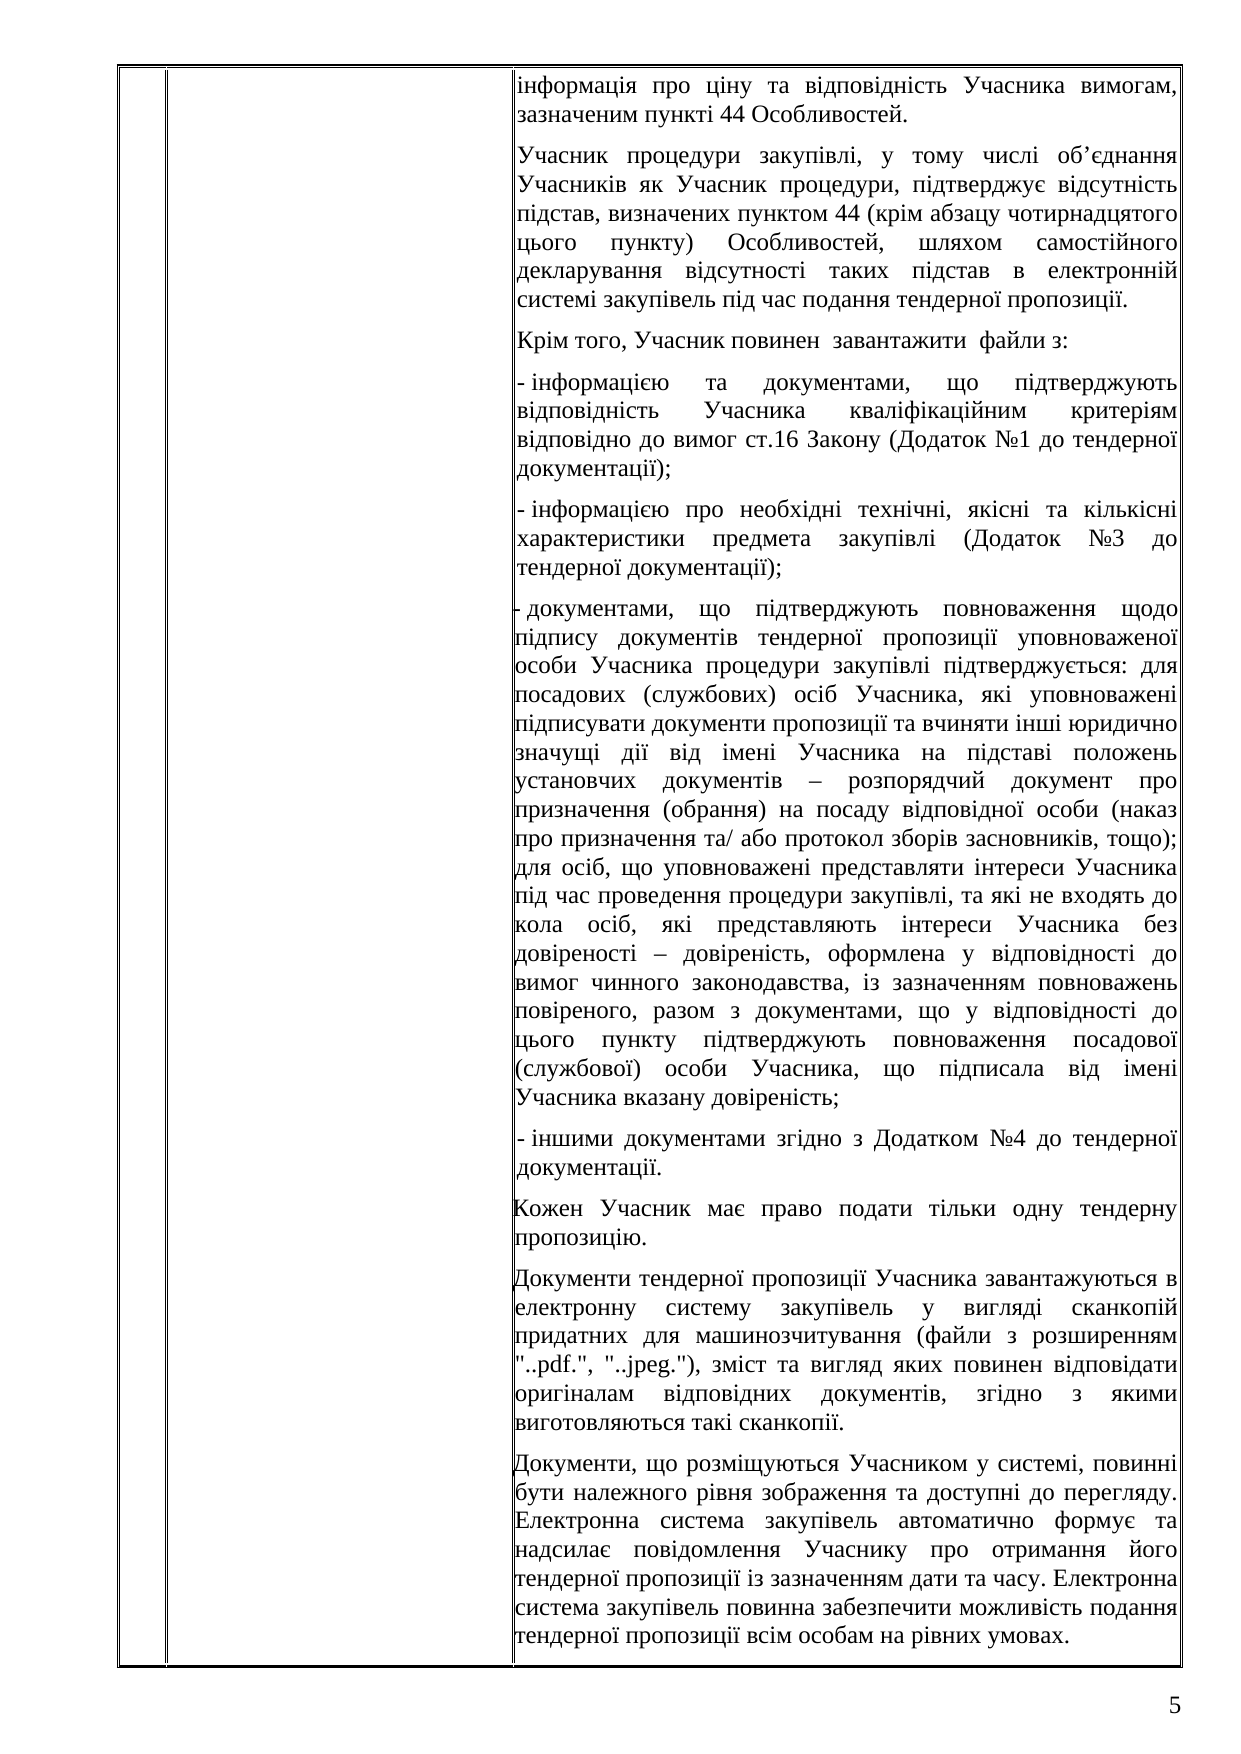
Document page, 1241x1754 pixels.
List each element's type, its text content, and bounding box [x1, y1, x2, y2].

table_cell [167, 68, 513, 1665]
table_cell 1 [120, 68, 167, 1665]
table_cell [514, 68, 1180, 1665]
